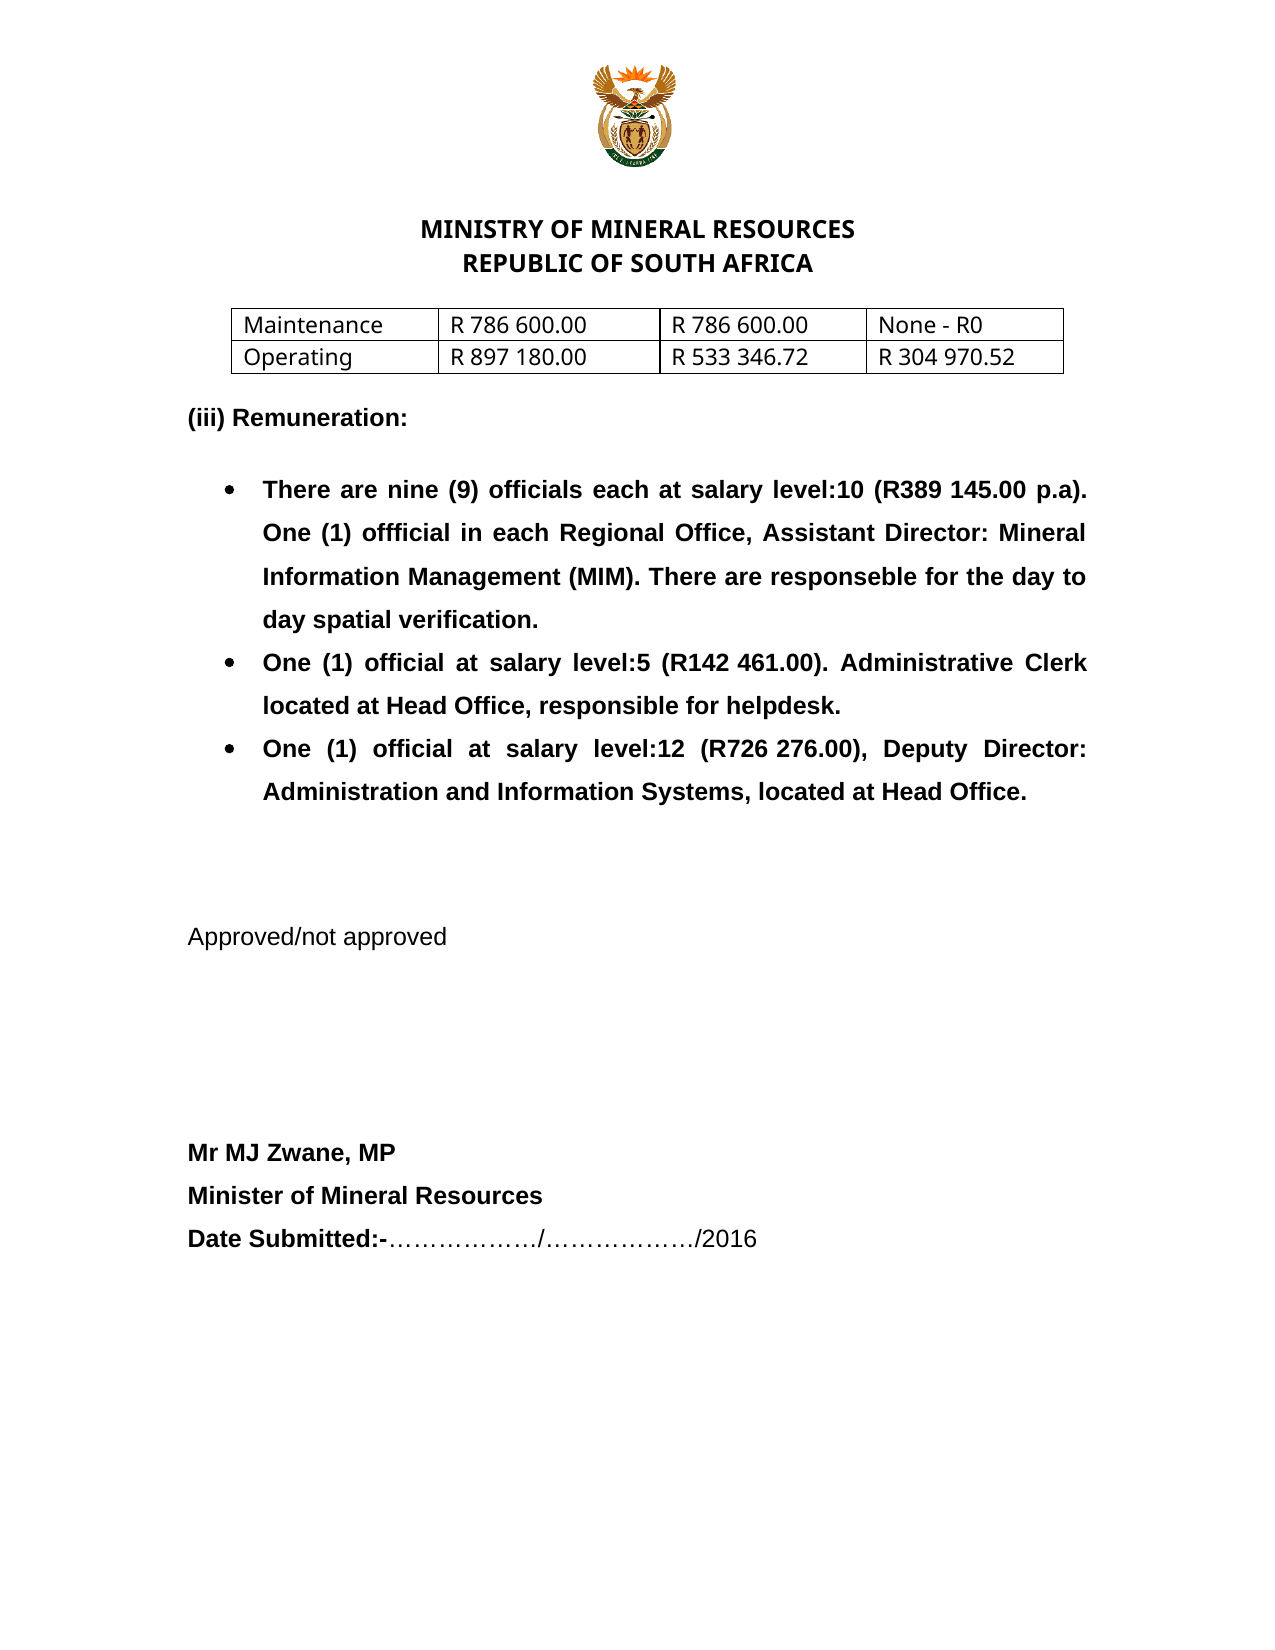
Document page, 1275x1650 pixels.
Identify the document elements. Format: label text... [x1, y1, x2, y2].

list There are nine (9) officials each at salary level:10 (R389 145.00 p.a). One (1) offficial in each Regional Office, Assistant Director: Mineral Information Management (MIM). There are responseble for the day to day spatial verification. [225, 475, 1087, 633]
table_cell R 533 346.72 [661, 341, 866, 373]
picture [593, 64, 676, 167]
table_cell None - R0 [867, 309, 1063, 340]
text Mr MJ Zwane, MP [187, 1137, 1087, 1166]
table_cell R 786 600.00 [661, 309, 866, 340]
list One (1) official at salary level:12 (R726 276.00), Deputy Director: Administration and Information Systems, located at Head Office. [225, 734, 1087, 806]
table_cell R 897 180.00 [439, 341, 659, 373]
table_cell Operating [232, 341, 438, 373]
text (iii) Remuneration: [187, 403, 1087, 432]
table_cell Maintenance [232, 309, 438, 340]
table_cell R 304 970.52 [867, 341, 1063, 373]
text Approved/not approved [187, 922, 1087, 951]
table_cell R 786 600.00 [439, 309, 659, 340]
text Date Submitted:-………………/………………/2016 [187, 1224, 1087, 1252]
list One (1) official at salary level:5 (R142 461.00). Administrative Clerk located at Head Office, responsible for helpdesk. [225, 648, 1087, 720]
text Minister of Mineral Resources [187, 1181, 1087, 1209]
